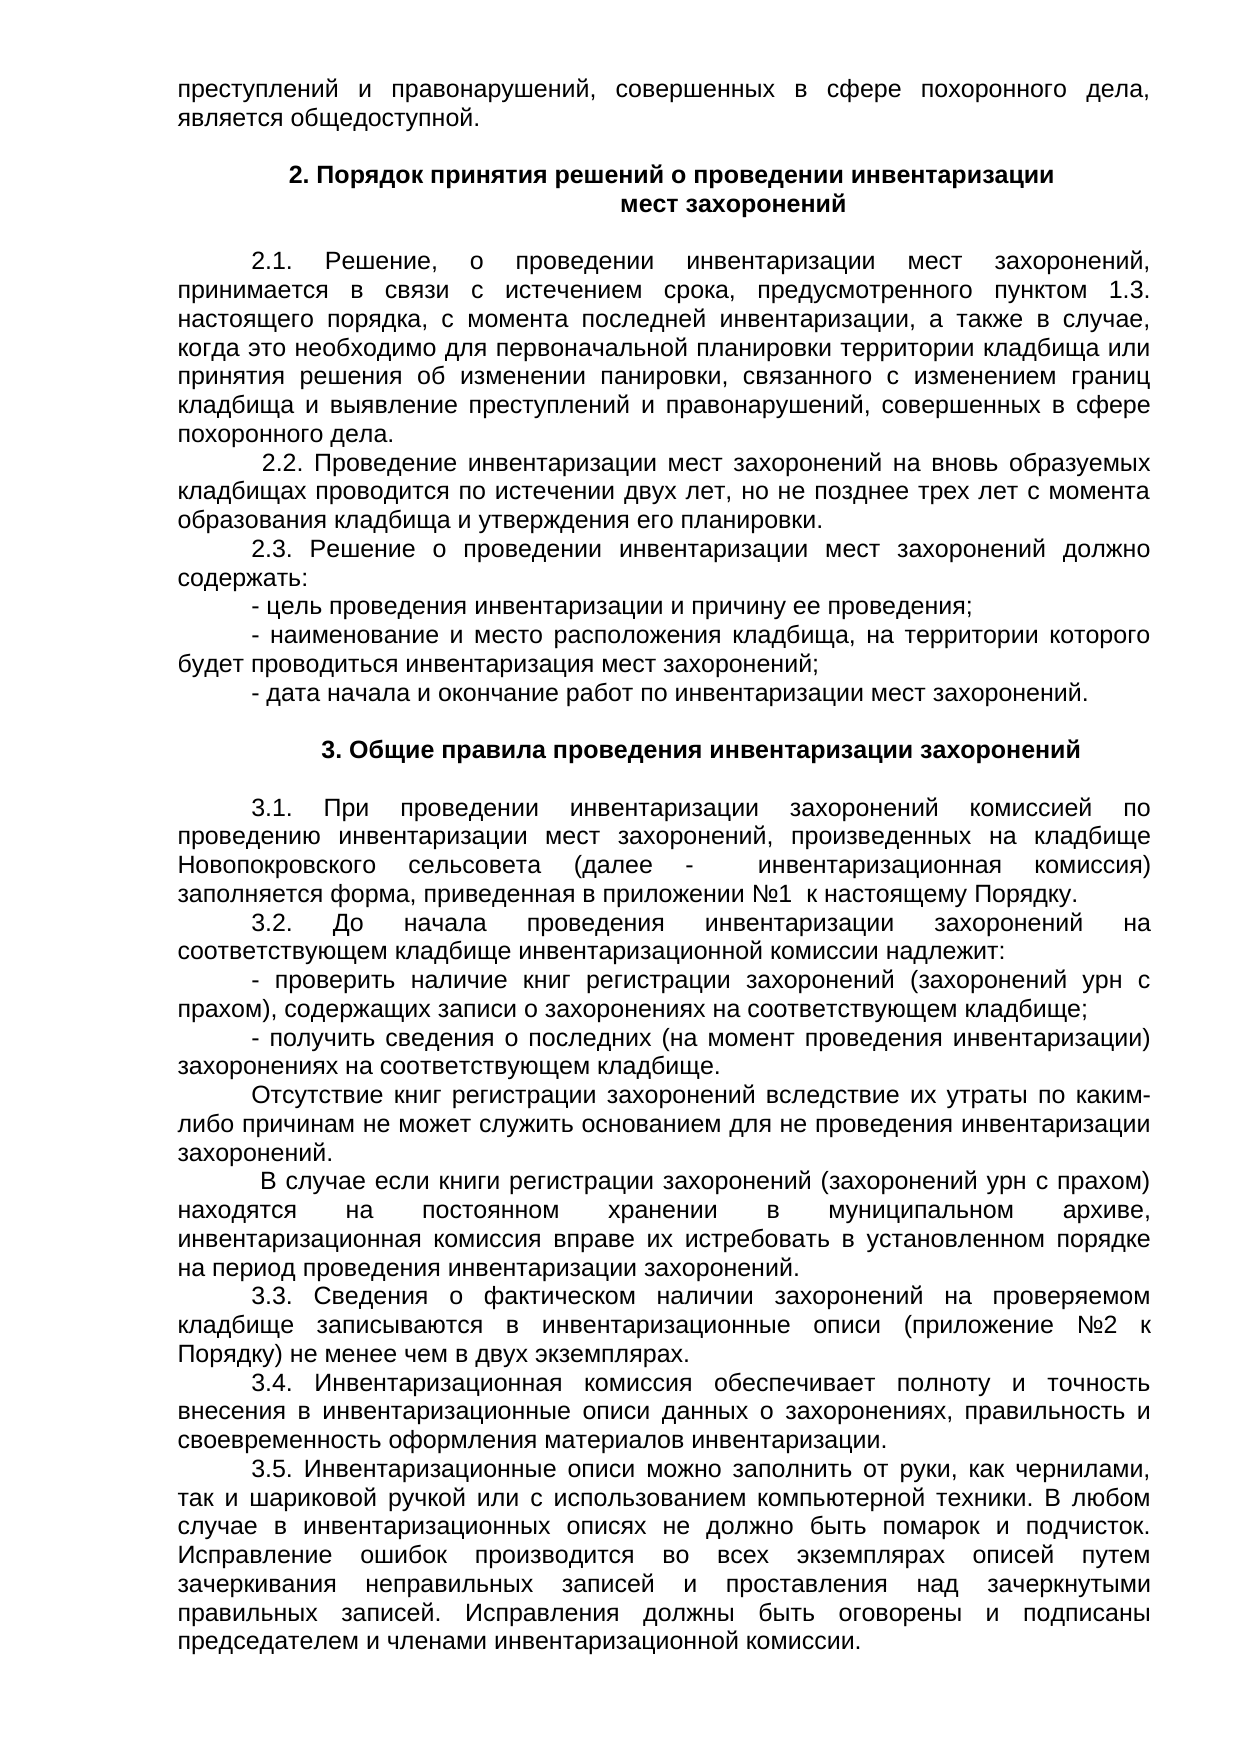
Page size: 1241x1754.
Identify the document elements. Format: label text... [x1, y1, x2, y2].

text 3.1. При проведении инвентаризации захоронений комиссией по проведению инвентаризации мест захоронений, произведенных на кладбище Новопокровского сельсовета (далее - инвентаризационная комиссия) заполняется форма, приведенная в приложении №1 к настоящему Порядку. [177, 793, 1152, 908]
text 2.1. Решение, о проведении инвентаризации мест захоронений, принимается в связи с истечением срока, предусмотренного пунктом 1.3. настоящего порядка, с момента последней инвентаризации, а также в случае, когда это необходимо для первоначальной планировки территории кладбища или принятия решения об изменении панировки, связанного с изменением границ кладбища и выявление преступлений и правонарушений, совершенных в сфере похоронного дела. [177, 246, 1152, 448]
text 2. Порядок принятия решений о проведении инвентаризации [215, 160, 1152, 189]
text 3. Общие правила проведения инвентаризации захоронений [177, 735, 1152, 764]
text 2.2. Проведение инвентаризации мест захоронений на вновь образуемых кладбищах проводится по истечении двух лет, но не позднее трех лет с момента образования кладбища и утверждения его планировки. [177, 448, 1152, 534]
text 3.3. Сведения о фактическом наличии захоронений на проверяемом кладбище записываются в инвентаризационные описи (приложение №2 к Порядку) не менее чем в двух экземплярах. [177, 1281, 1152, 1368]
text - получить сведения о последних (на момент проведения инвентаризации) захоронениях на соответствующем кладбище. [177, 1023, 1152, 1080]
text - дата начала и окончание работ по инвентаризации мест захоронений. [177, 678, 1152, 706]
text 3.4. Инвентаризационная комиссия обеспечивает полноту и точность внесения в инвентаризационные описи данных о захоронениях, правильность и своевременность оформления материалов инвентаризации. [177, 1368, 1152, 1454]
text 3.2. До начала проведения инвентаризации захоронений на соответствующем кладбище инвентаризационной комиссии надлежит: [177, 908, 1152, 965]
text - проверить наличие книг регистрации захоронений (захоронений урн с прахом), содержащих записи о захоронениях на соответствующем кладбище; [177, 965, 1152, 1023]
text В случае если книги регистрации захоронений (захоронений урн с прахом) находятся на постоянном хранении в муниципальном архиве, инвентаризационная комиссия вправе их истребовать в установленном порядке на период проведения инвентаризации захоронений. [177, 1166, 1152, 1281]
text мест захоронений [290, 189, 1152, 218]
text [177, 74, 1152, 131]
text Отсутствие книг регистрации захоронений вследствие их утраты по каким-либо причинам не может служить основанием для не проведения инвентаризации захоронений. [177, 1080, 1152, 1166]
text - наименование и место расположения кладбища, на территории которого будет проводиться инвентаризация мест захоронений; [177, 620, 1152, 678]
text - цель проведения инвентаризации и причину ее проведения; [177, 591, 1152, 620]
text 2.3. Решение о проведении инвентаризации мест захоронений должно содержать: [177, 534, 1152, 591]
text 3.5. Инвентаризационные описи можно заполнить от руки, как чернилами, так и шариковой ручкой или с использованием компьютерной техники. В любом случае в инвентаризационных описях не должно быть помарок и подчисток. Исправление ошибок производится во всех экземплярах описей путем зачеркивания неправильных записей и проставления над зачеркнутыми правильных записей. Исправления должны быть оговорены и подписаны председателем и членами инвентаризационной комиссии. [177, 1454, 1152, 1655]
